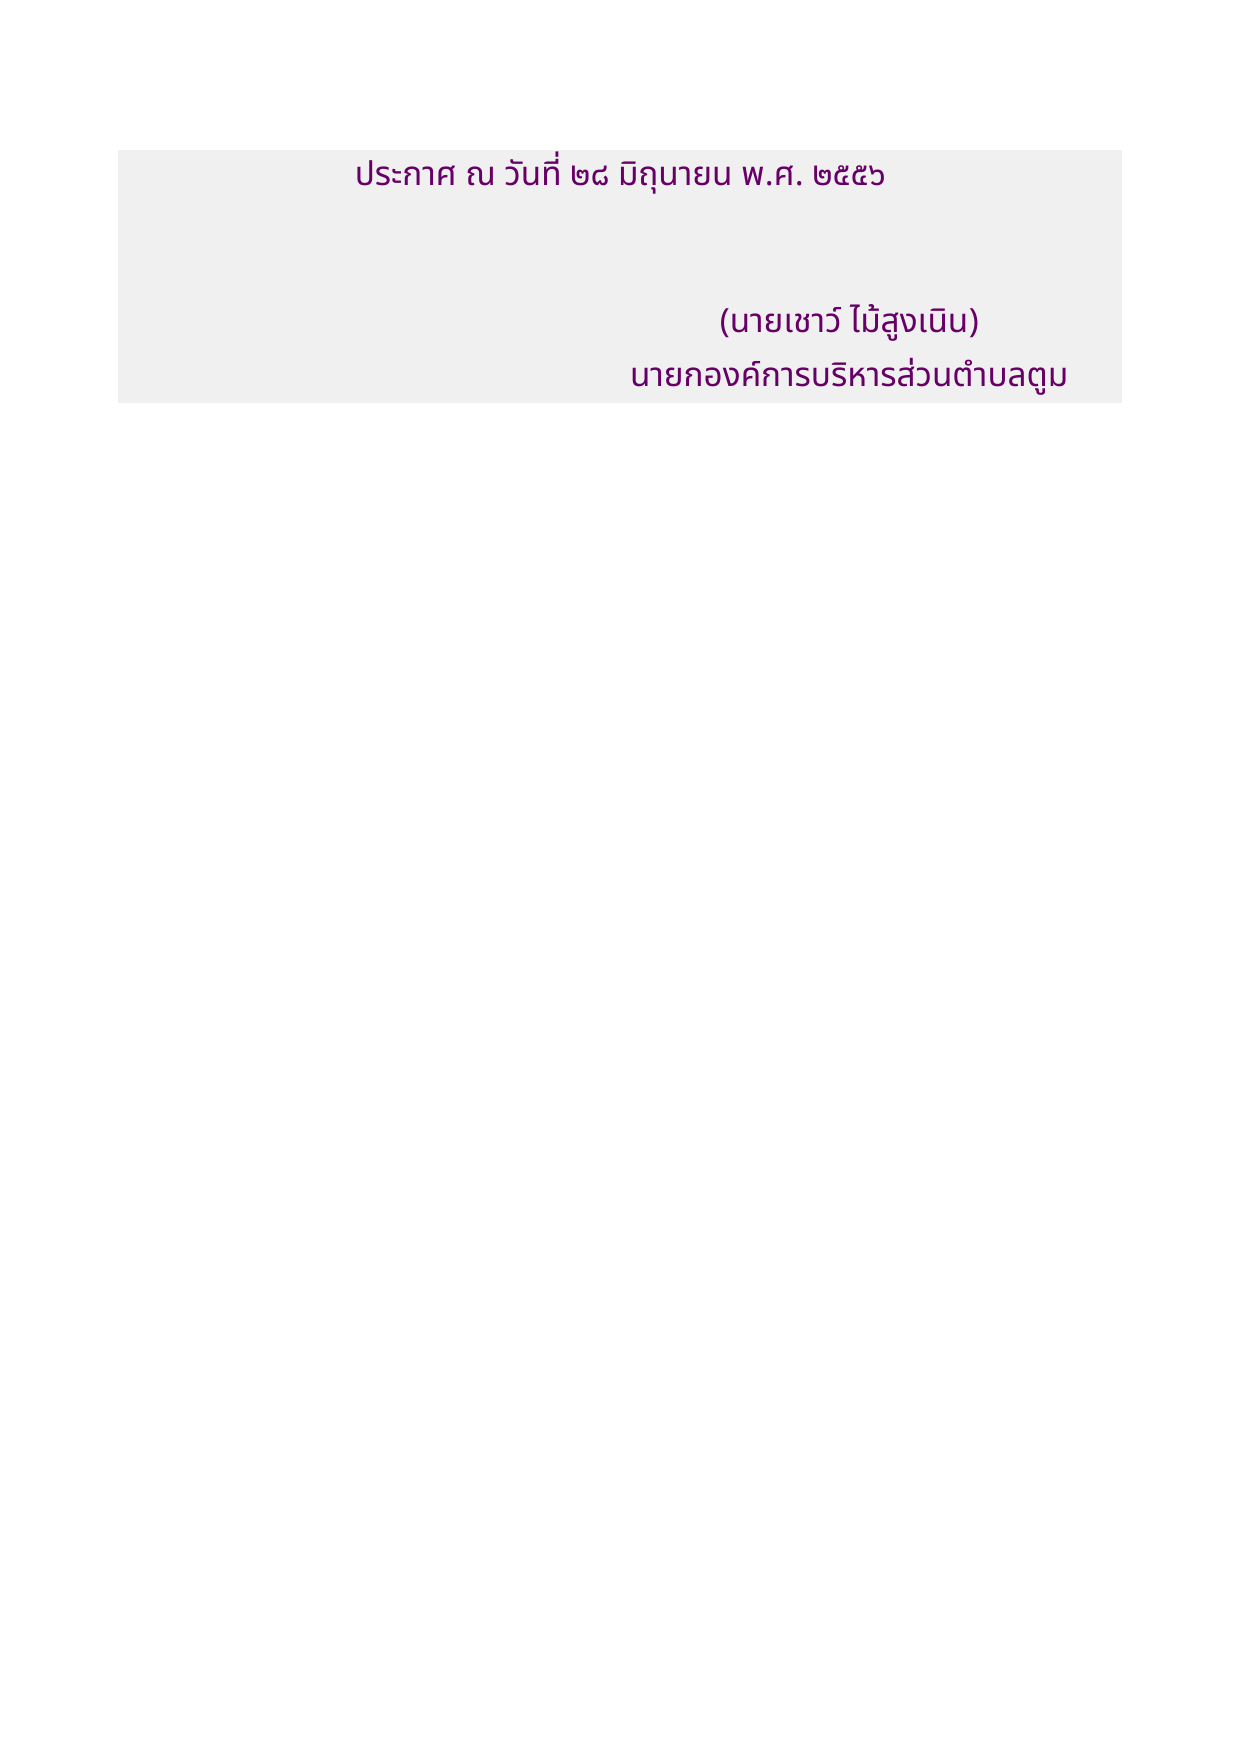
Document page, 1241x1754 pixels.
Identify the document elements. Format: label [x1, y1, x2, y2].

table_cell [118, 295, 1122, 403]
table_cell [118, 150, 1122, 295]
